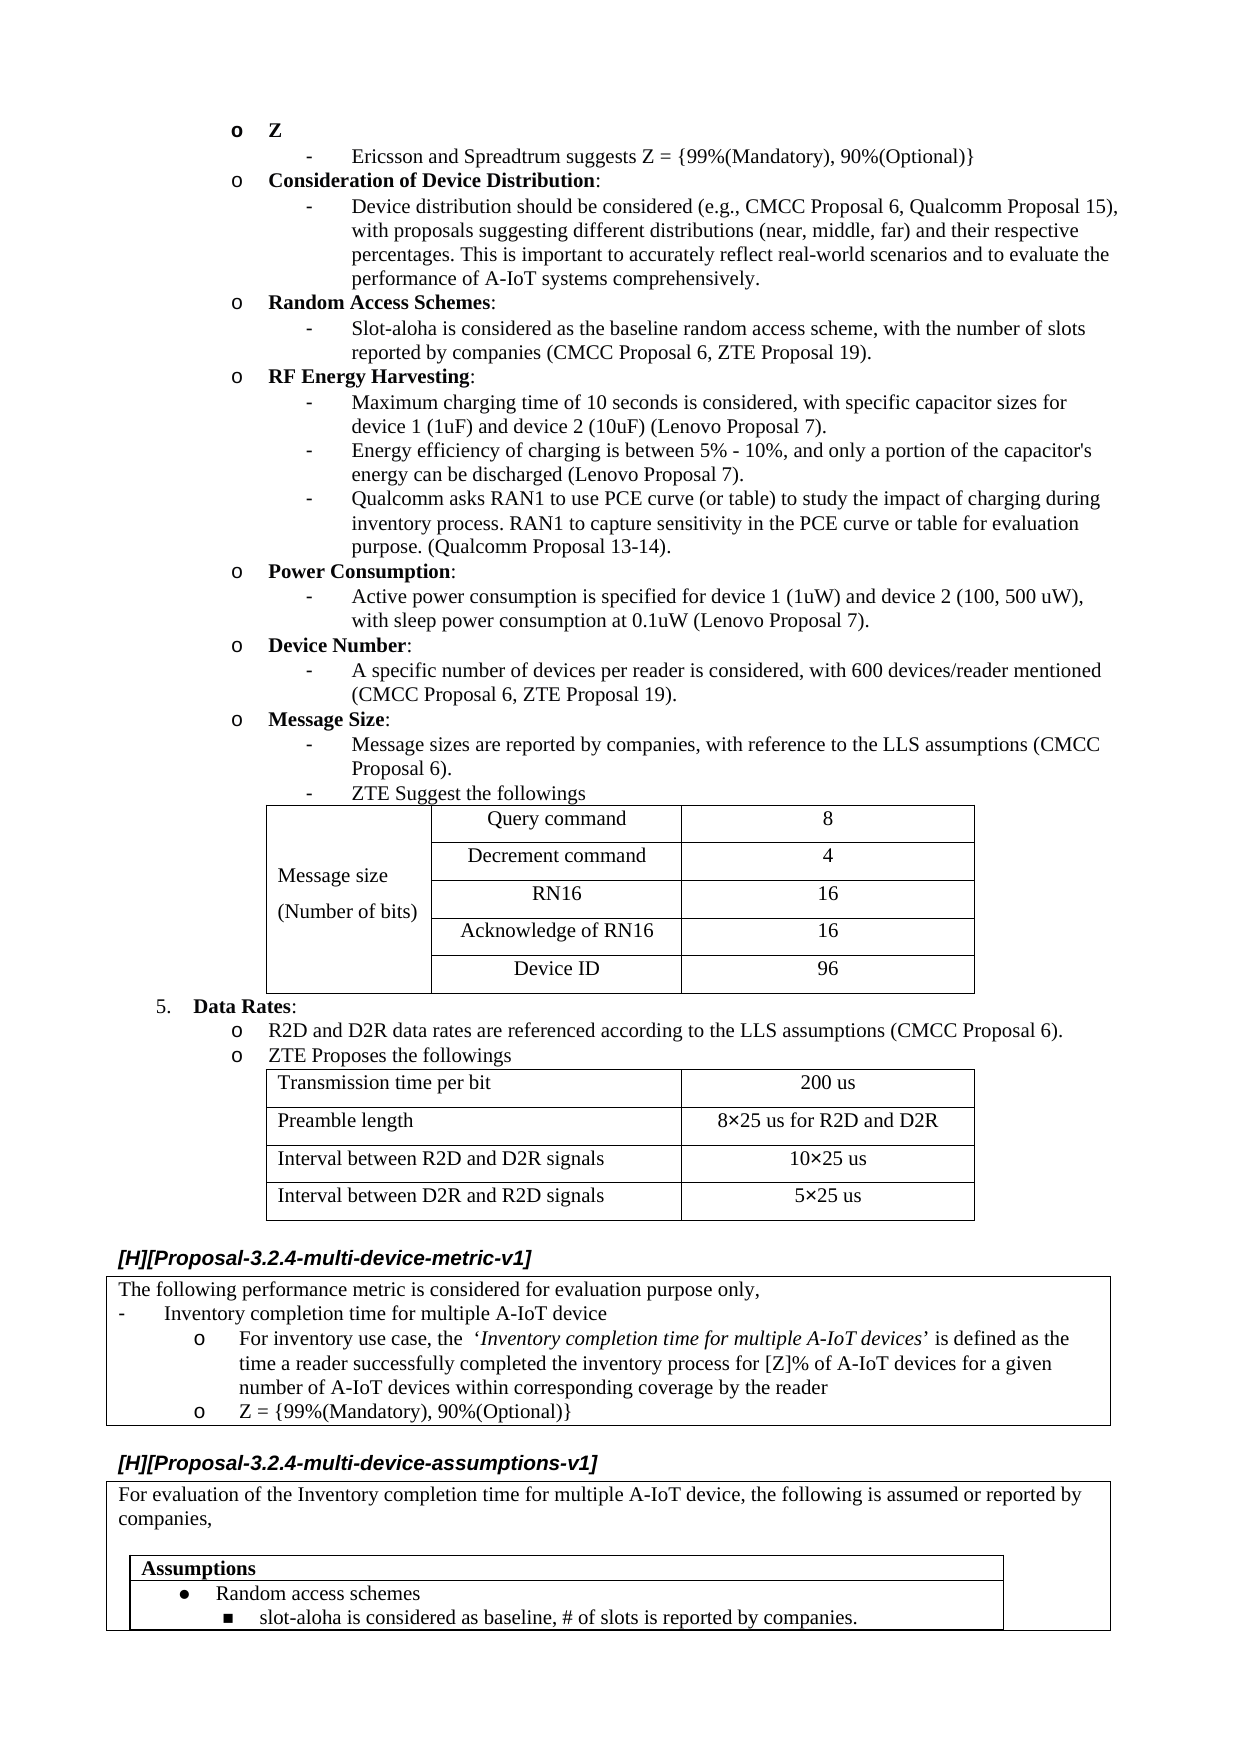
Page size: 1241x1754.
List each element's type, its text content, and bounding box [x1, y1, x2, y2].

list ZTE Suggest the followings [306, 780, 1122, 804]
subtitle [H][Proposal-3.2.4-multi-device-metric-v1] [118, 1246, 1122, 1270]
list Data Rates: [156, 994, 1122, 1018]
table_cell 8×25 us for R2D and D2R [682, 1108, 974, 1144]
table_cell 5×25 us [682, 1183, 974, 1220]
list Device distribution should be considered (e.g., CMCC Proposal 6, Qualcomm Proposal 15), with proposals suggesting different distributions (near, middle, far) and their respective percentages. This is important to accurately reflect real-world scenarios and to evaluate the performance of A-IoT systems comprehensively. [306, 194, 1122, 290]
list RF Energy Harvesting: [231, 364, 1122, 390]
table_cell Interval between R2D and D2R signals [267, 1146, 681, 1182]
table_cell Acknowledge of RN16 [432, 919, 681, 955]
table_cell Device ID [432, 956, 681, 993]
list Message sizes are reported by companies, with reference to the LLS assumptions (CMCC Proposal 6). [306, 732, 1122, 780]
list Z [231, 118, 1122, 144]
list Slot-aloha is considered as the baseline random access scheme, with the number of slots reported by companies (CMCC Proposal 6, ZTE Proposal 19). [306, 316, 1122, 364]
list A specific number of devices per reader is considered, with 600 devices/reader mentioned (CMCC Proposal 6, ZTE Proposal 19). [306, 658, 1122, 706]
list ZTE Proposes the followings [231, 1043, 1122, 1069]
list Ericsson and Spreadtrum suggests Z = {99%(Mandatory), 90%(Optional)} [306, 144, 1122, 168]
table_header The following performance metric is considered for evaluation purpose only, Inventory completion time for multiple A-IoT device For inventory use case, the ‘Inventory completion time for multiple A-IoT devices’ is defined as the time a reader successfully completed the inventory process for [Z]% of A-IoT devices for a given number of A-IoT devices within corresponding coverage by the reader Z = {99%(Mandatory), 90%(Optional)} [107, 1277, 1110, 1425]
table_cell RN16 [432, 881, 681, 917]
list Random Access Schemes: [231, 290, 1122, 316]
table_header 200 us [682, 1070, 974, 1107]
table_header Transmission time per bit [267, 1070, 681, 1107]
table_header Query command [432, 806, 681, 842]
table_cell 16 [682, 919, 974, 955]
table_cell 4 [682, 843, 974, 880]
list Active power consumption is specified for device 1 (1uW) and device 2 (100, 500 uW), with sleep power consumption at 0.1uW (Lenovo Proposal 7). [306, 584, 1122, 632]
list R2D and D2R data rates are referenced according to the LLS assumptions (CMCC Proposal 6). [231, 1018, 1122, 1043]
table_header Message size (Number of bits) [267, 806, 431, 993]
table_cell 96 [682, 956, 974, 993]
list Energy efficiency of charging is between 5% - 10%, and only a portion of the capacitor's energy can be discharged (Lenovo Proposal 7). [306, 438, 1122, 486]
list Qualcomm asks RAN1 to use PCE curve (or table) to study the impact of charging during inventory process. RAN1 to capture sensitivity in the PCE curve or table for evaluation purpose. (Qualcomm Proposal 13-14). [306, 486, 1122, 558]
list Message Size: [231, 706, 1122, 732]
table_cell Interval between D2R and R2D signals [267, 1183, 681, 1220]
list Device Number: [231, 632, 1122, 658]
table_cell 16 [682, 881, 974, 917]
table_cell Decrement command [432, 843, 681, 880]
table_cell Preamble length [267, 1108, 681, 1144]
list Maximum charging time of 10 seconds is considered, with specific capacitor sizes for device 1 (1uF) and device 2 (10uF) (Lenovo Proposal 7). [306, 390, 1122, 438]
subtitle [H][Proposal-3.2.4-multi-device-assumptions-v1] [118, 1451, 1122, 1475]
table_cell 10×25 us [682, 1146, 974, 1182]
list Consideration of Device Distribution: [231, 168, 1122, 194]
table_header 8 [682, 806, 974, 842]
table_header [107, 1482, 1110, 1630]
list Power Consumption: [231, 558, 1122, 584]
